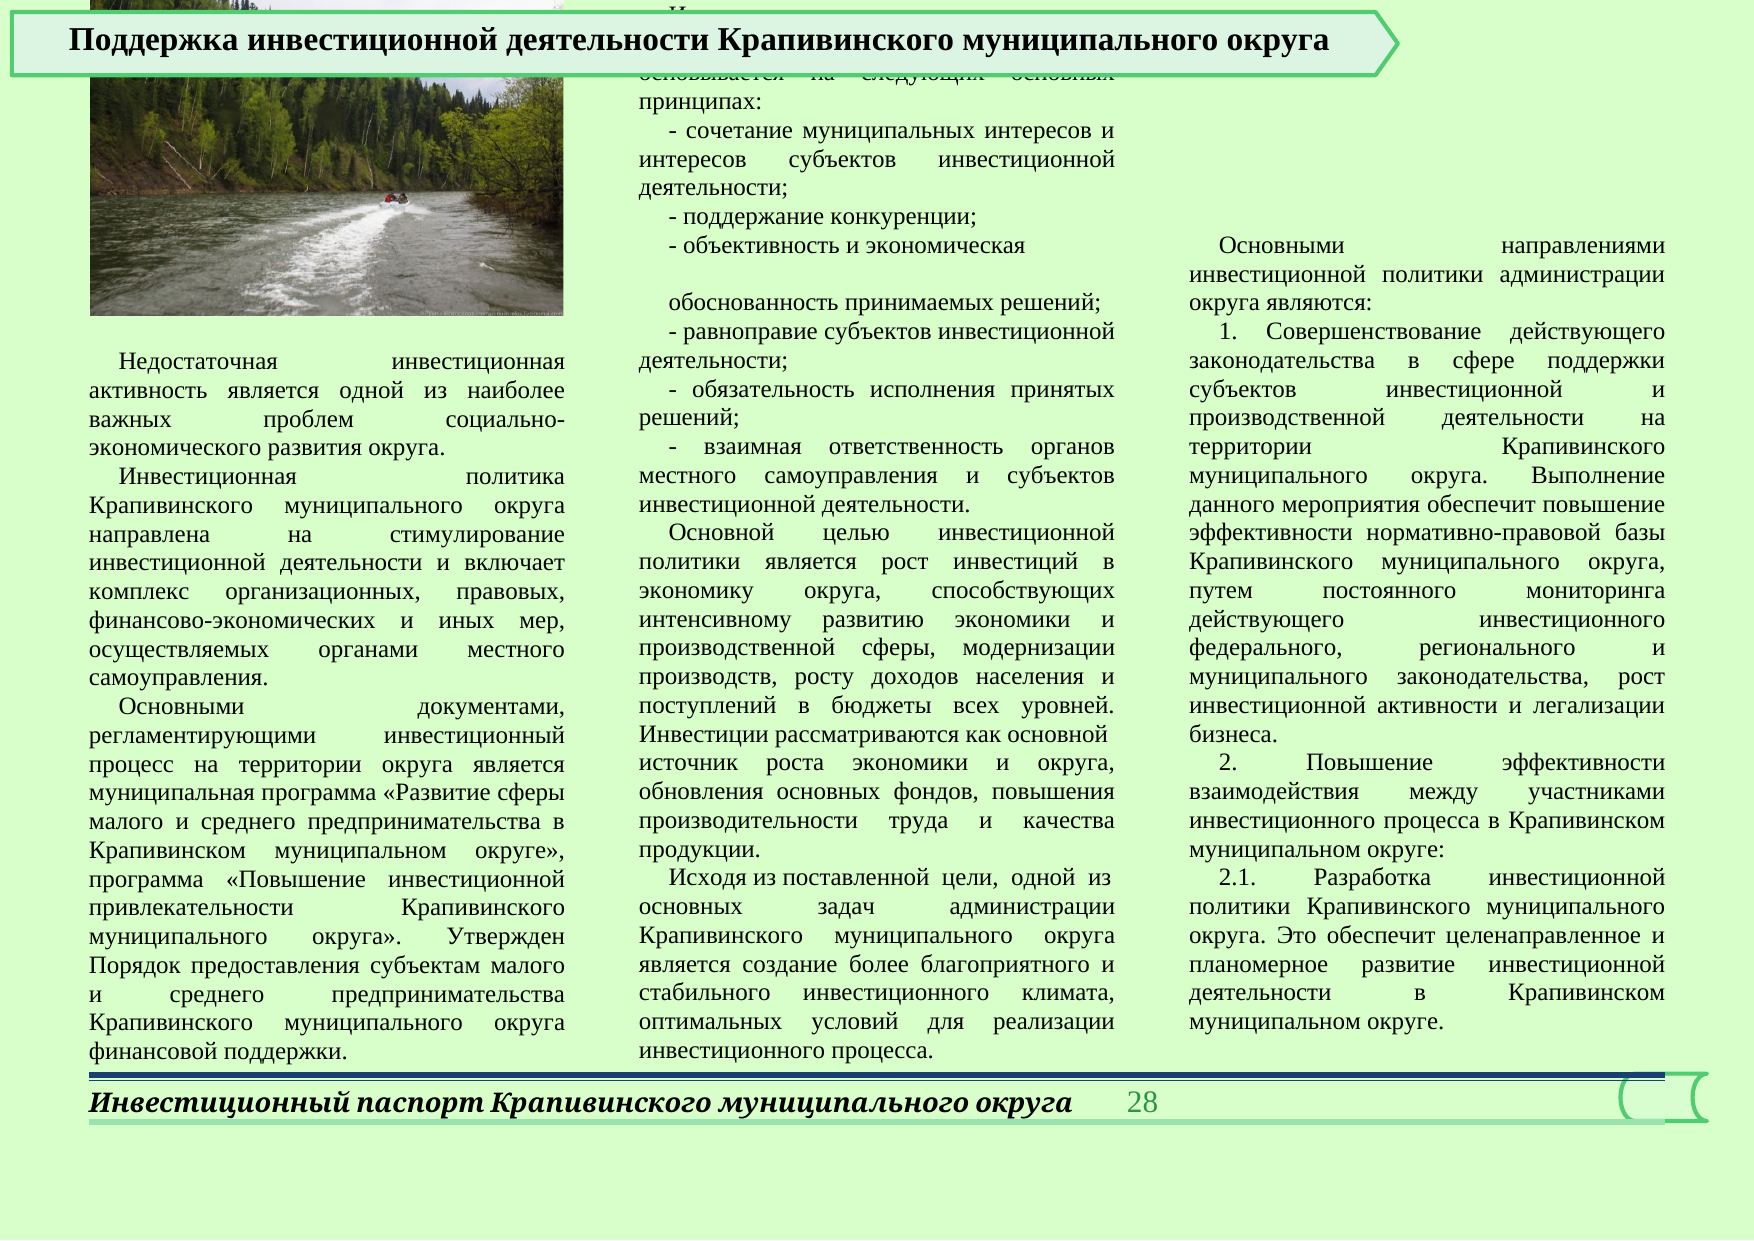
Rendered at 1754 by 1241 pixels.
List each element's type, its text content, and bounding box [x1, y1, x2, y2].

text Недостаточная инвестиционная активность является одной из наиболее важных проблем социально-экономического развития округа. [89, 346, 565, 461]
text - равноправие субъектов инвестиционной деятельности; [639, 316, 1115, 374]
picture [90, 0, 564, 9]
text - взаимная ответственность органов местного самоуправления и субъектов инвестиционной деятельности. [639, 431, 1115, 517]
picture [90, 78, 564, 316]
text Основными направлениями инвестиционной политики администрации округа являются: [1189, 230, 1665, 316]
text Исходя из поставленной цели, одной из [639, 862, 1115, 891]
text - обязательность исполнения принятых решений; [639, 374, 1115, 431]
text - объективность и экономическая [639, 230, 1115, 259]
text основных задач администрации Крапивинского муниципального округа является создание более благоприятного и стабильного инвестиционного климата, оптимальных условий для реализации инвестиционного процесса. [639, 891, 1115, 1064]
text - поддержание конкуренции; [639, 201, 1115, 230]
text обоснованность принимаемых решений; [639, 287, 1115, 316]
text 1. Совершенствование действующего законодательства в сфере поддержки субъектов инвестиционной и производственной деятельности на территории Крапивинского муниципального округа. Выполнение данного мероприятия обеспечит повышение эффективности нормативно-правовой базы Крапивинского муниципального округа, путем постоянного мониторинга действующего инвестиционного федерального, регионального и муниципального законодательства, рост инвестиционной активности и легализации бизнеса. [1189, 316, 1665, 747]
text 2. Повышение эффективности взаимодействия между участниками инвестиционного процесса в Крапивинском муниципальном округе: [1189, 747, 1665, 862]
text Основной целью инвестиционной политики является рост инвестиций в экономику округа, способствующих интенсивному развитию экономики и производственной сферы, модернизации производств, росту доходов населения и поступлений в бюджеты всех уровней. Инвестиции рассматриваются как основной [639, 517, 1115, 747]
text источник роста экономики и округа, обновления основных фондов, повышения производительности труда и качества продукции. [639, 747, 1115, 862]
text - сочетание муниципальных интересов и интересов субъектов инвестиционной деятельности; [639, 115, 1115, 201]
text Инвестиционная политика Крапивинского муниципального округа направлена на стимулирование инвестиционной деятельности и включает комплекс организационных, правовых, финансово-экономических и иных мер, осуществляемых органами местного самоуправления. [89, 461, 565, 691]
text 2.1. Разработка инвестиционной политики Крапивинского муниципального округа. Это обеспечит целенаправленное и планомерное развитие инвестиционной деятельности в Крапивинском муниципальном округе. [1189, 862, 1665, 1035]
text Инвестиционная деятельность Крапивинского муниципального округа основывается на следующих основных принципах: [639, 78, 1115, 115]
text Основными документами, регламентирующими инвестиционный процесс на территории округа является муниципальная программа «Развитие сферы малого и среднего предпринимательства в Крапивинском муниципальном округе», программа «Повышение инвестиционной привлекательности Крапивинского муниципального округа». Утвержден Порядок предоставления субъектам малого и среднего предпринимательства Крапивинского муниципального округа финансовой поддержки. [89, 691, 565, 1065]
